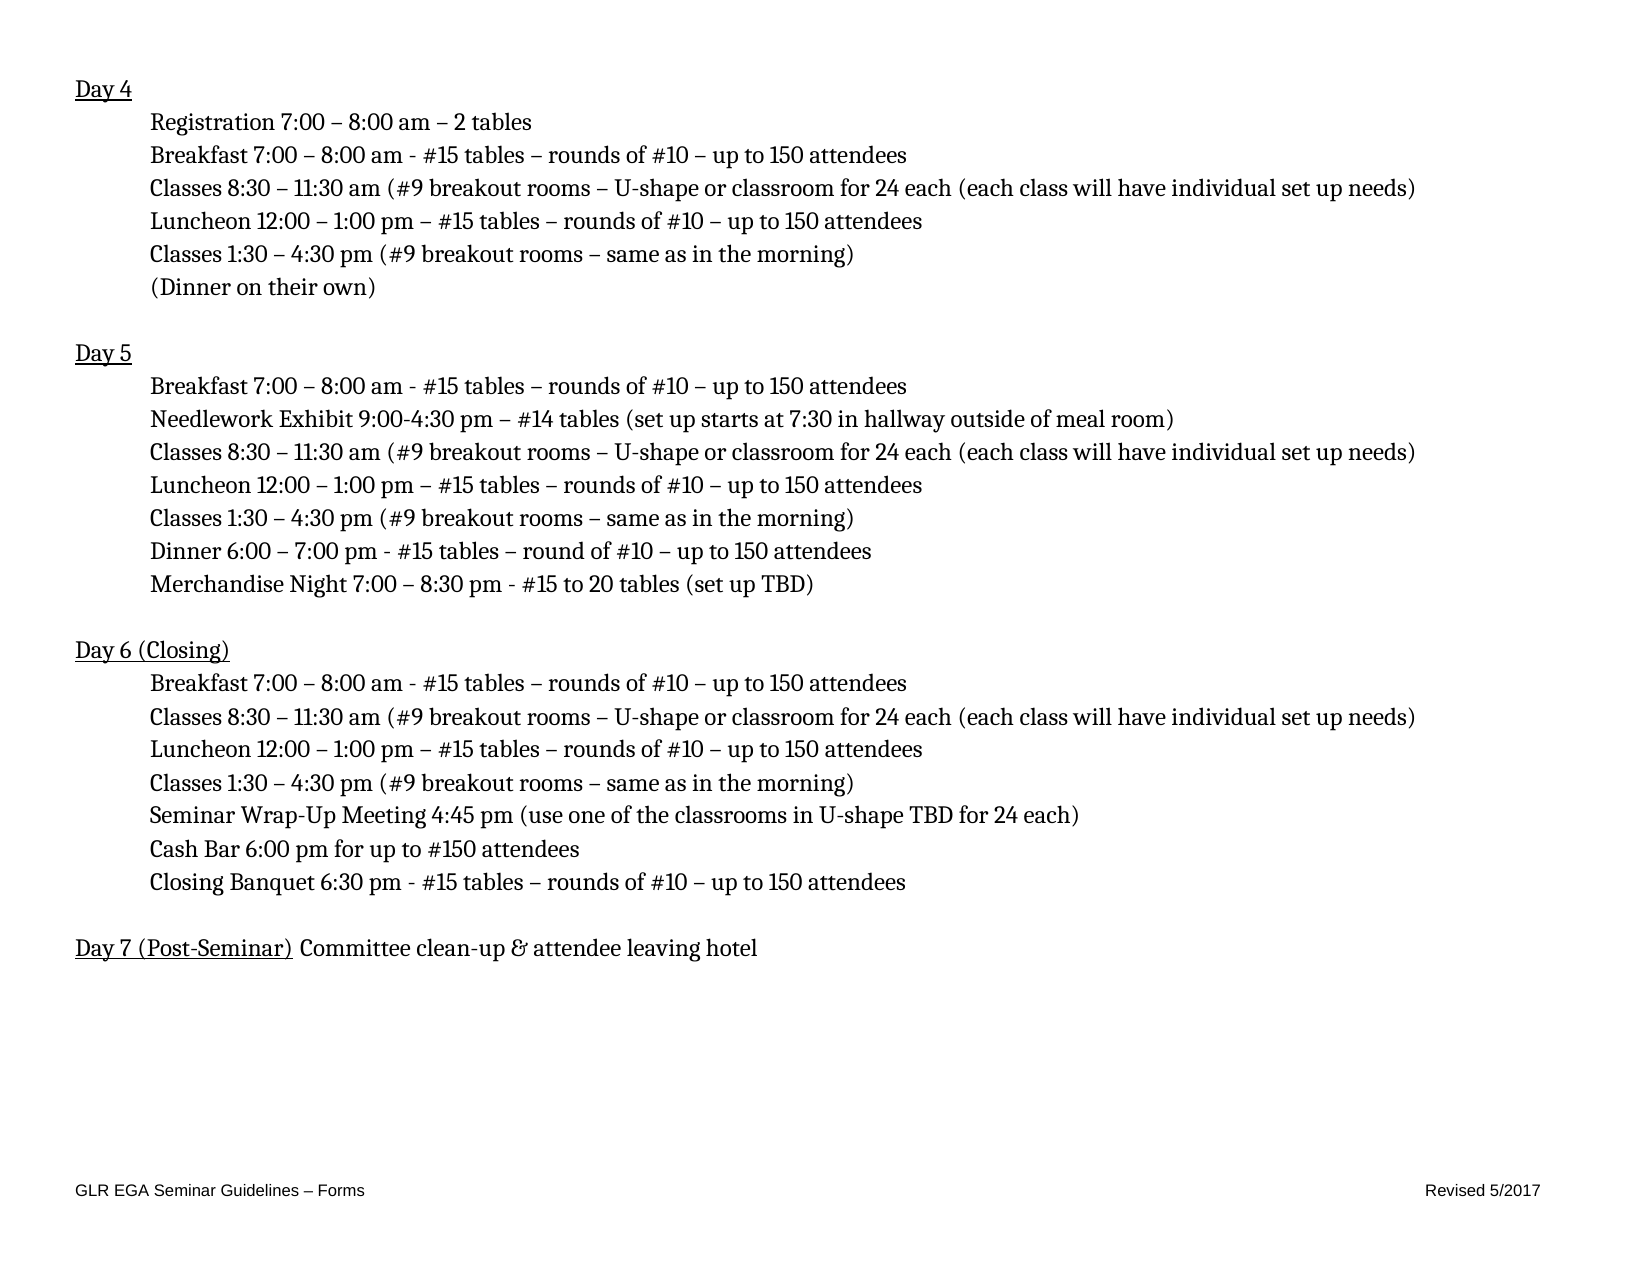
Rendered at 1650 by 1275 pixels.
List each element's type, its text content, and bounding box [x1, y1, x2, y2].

text Classes 1:30 – 4:30 pm (#9 breakout rooms – same as in the morning) [75, 768, 1575, 797]
text Dinner 6:00 – 7:00 pm - #15 tables – round of #10 – up to 150 attendees [75, 537, 1575, 566]
text Day 4 [75, 75, 1575, 104]
text Classes 8:30 – 11:30 am (#9 breakout rooms – U-shape or classroom for 24 each (each class will have individual set up needs) [75, 438, 1575, 467]
text (Dinner on their own) [75, 273, 1575, 302]
text Classes 8:30 – 11:30 am (#9 breakout rooms – U-shape or classroom for 24 each (each class will have individual set up needs) [75, 174, 1575, 203]
text Classes 1:30 – 4:30 pm (#9 breakout rooms – same as in the morning) [75, 504, 1575, 533]
text Luncheon 12:00 – 1:00 pm – #15 tables – rounds of #10 – up to 150 attendees [75, 207, 1575, 236]
text Breakfast 7:00 – 8:00 am - #15 tables – rounds of #10 – up to 150 attendees [75, 372, 1575, 401]
text Closing Banquet 6:30 pm - #15 tables – rounds of #10 – up to 150 attendees [75, 867, 1575, 896]
text Luncheon 12:00 – 1:00 pm – #15 tables – rounds of #10 – up to 150 attendees [75, 735, 1575, 764]
text Day 7 (Post-Seminar) Committee clean-up & attendee leaving hotel [75, 933, 1575, 962]
text Breakfast 7:00 – 8:00 am - #15 tables – rounds of #10 – up to 150 attendees [75, 141, 1575, 170]
text Day 5 [75, 339, 1575, 368]
text Registration 7:00 – 8:00 am – 2 tables [75, 108, 1575, 137]
text Seminar Wrap-Up Meeting 4:45 pm (use one of the classrooms in U-shape TBD for 24 each) [75, 801, 1575, 830]
text Classes 1:30 – 4:30 pm (#9 breakout rooms – same as in the morning) [75, 240, 1575, 269]
text Needlework Exhibit 9:00-4:30 pm – #14 tables (set up starts at 7:30 in hallway outside of meal room) [75, 405, 1575, 434]
text Merchandise Night 7:00 – 8:30 pm - #15 to 20 tables (set up TBD) [75, 570, 1575, 599]
text Luncheon 12:00 – 1:00 pm – #15 tables – rounds of #10 – up to 150 attendees [75, 471, 1575, 500]
text Classes 8:30 – 11:30 am (#9 breakout rooms – U-shape or classroom for 24 each (each class will have individual set up needs) [75, 702, 1575, 731]
text Day 6 (Closing) [75, 636, 1575, 665]
text Breakfast 7:00 – 8:00 am - #15 tables – rounds of #10 – up to 150 attendees [75, 669, 1575, 698]
text Cash Bar 6:00 pm for up to #150 attendees [75, 834, 1575, 863]
